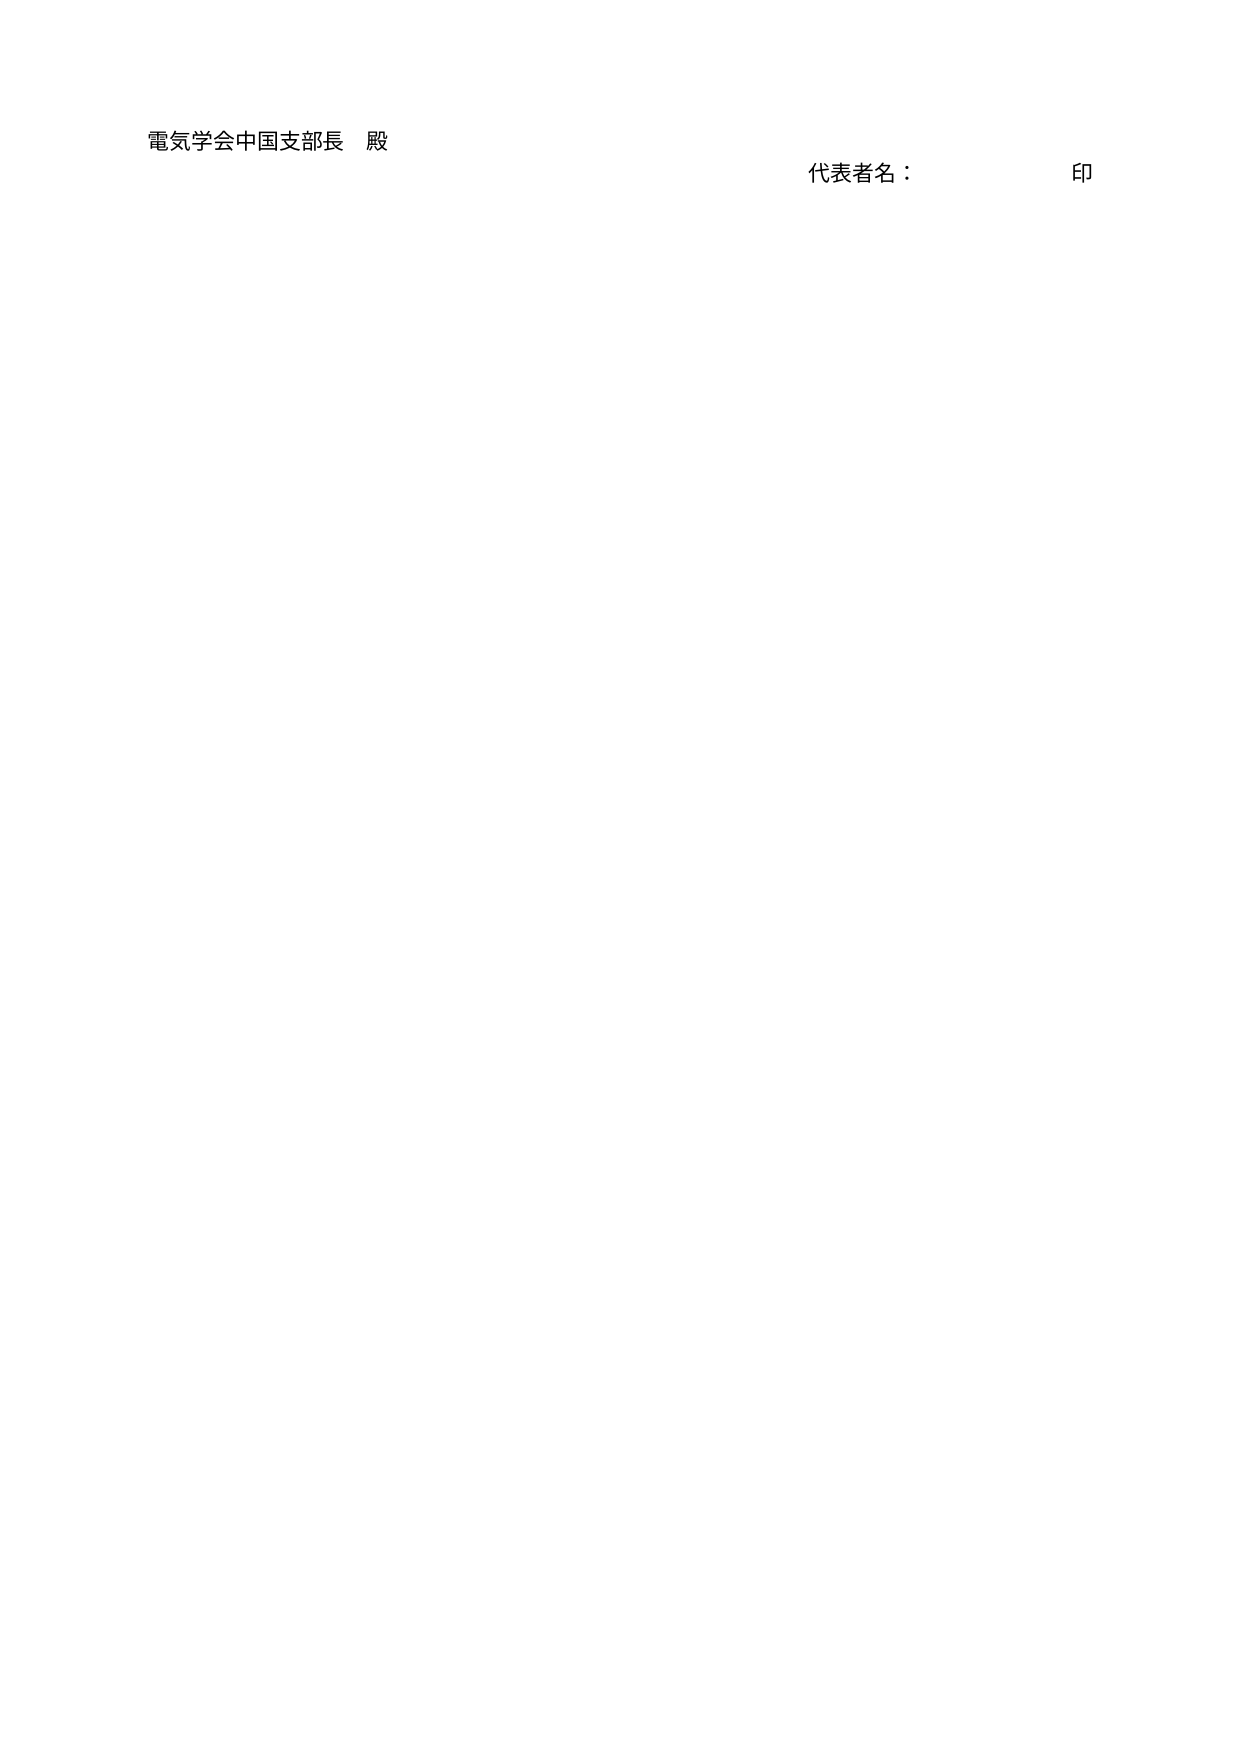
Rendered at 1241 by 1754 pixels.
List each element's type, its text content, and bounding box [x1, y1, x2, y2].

text 代表者名： 印 [148, 156, 1092, 187]
text 電気学会中国支部長 殿 [148, 124, 1092, 156]
